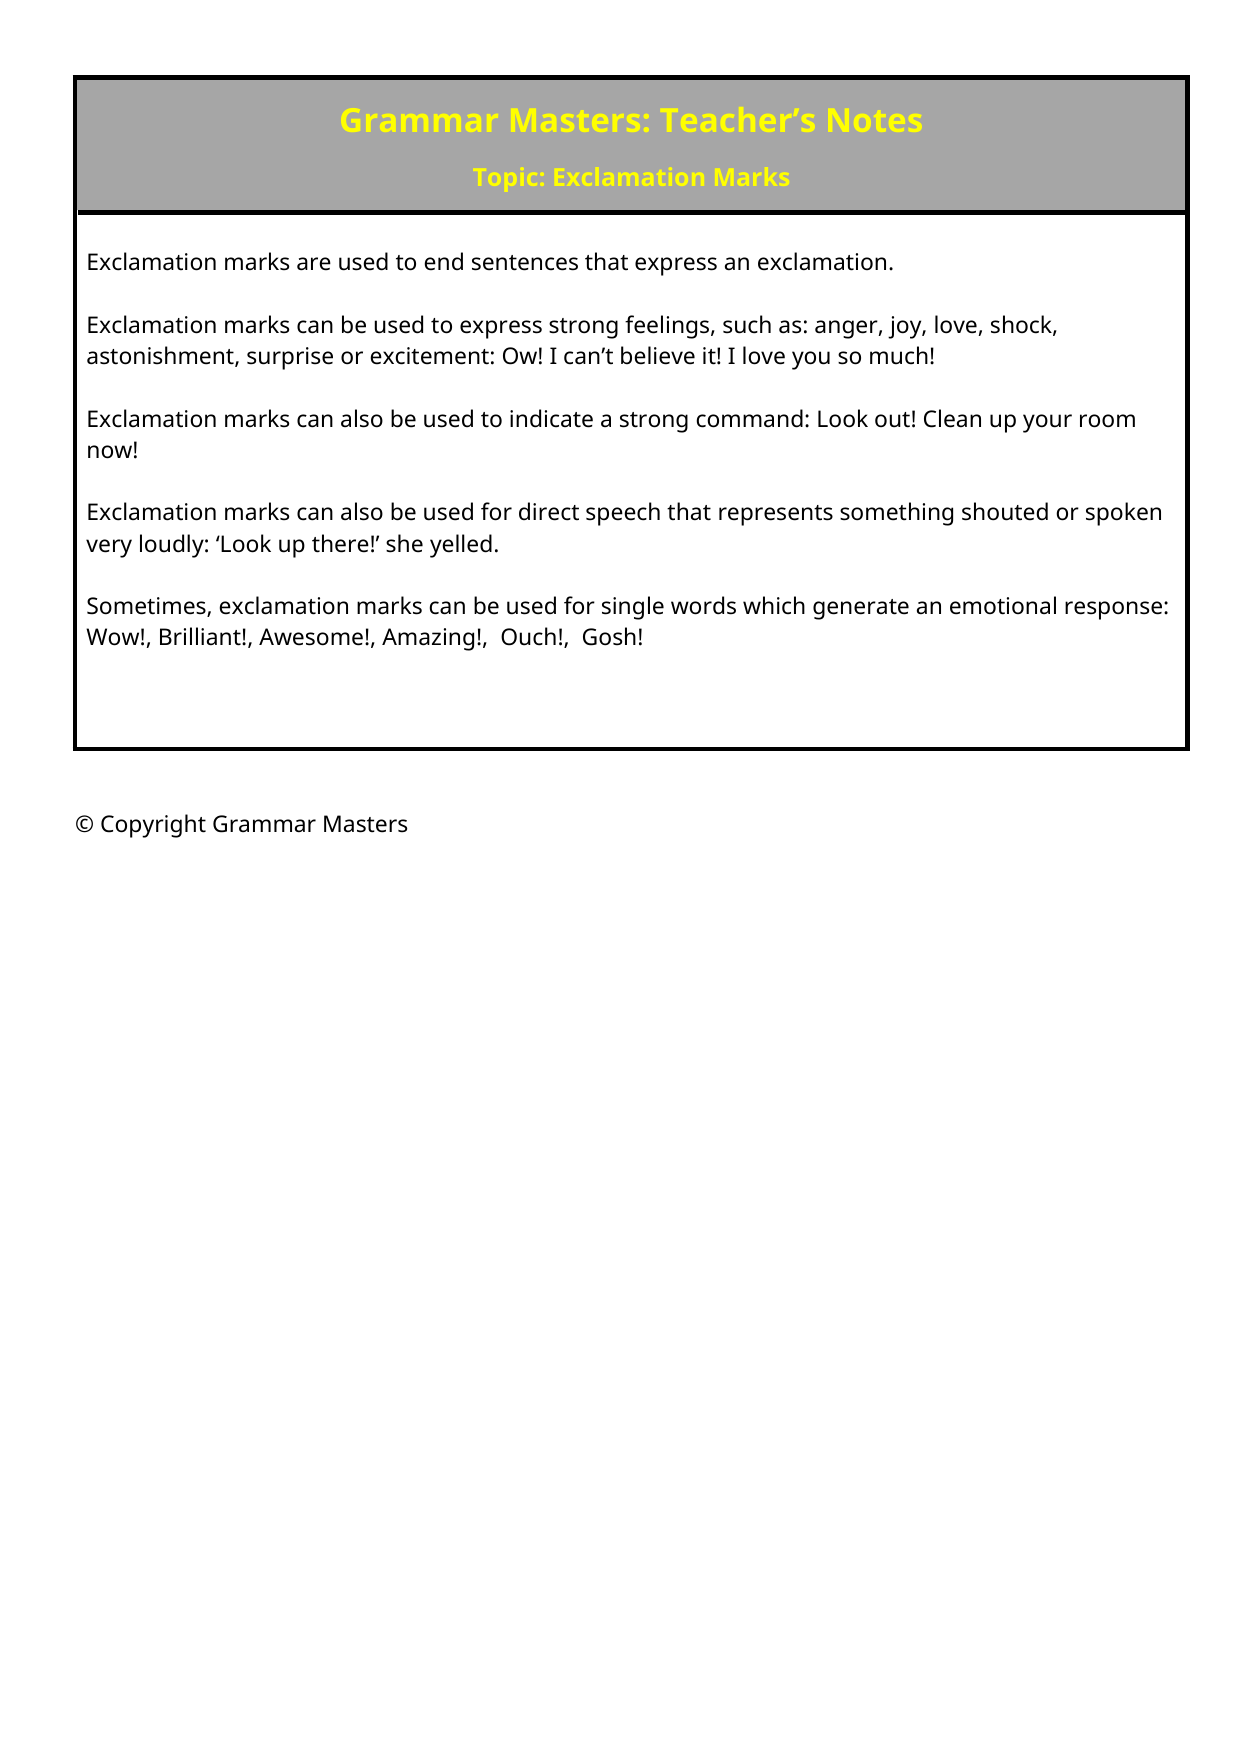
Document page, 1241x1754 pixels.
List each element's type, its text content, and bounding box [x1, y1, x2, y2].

text © Copyright Grammar Masters [75, 808, 1165, 839]
table_cell Exclamation marks are used to end sentences that express an exclamation. Exclamation marks can be used to express strong feelings, such as: anger, joy, love, shock, astonishment, surprise or excitement: Ow! I can’t believe it! I love you so much! Exclamation marks can also be used to indicate a strong command: Look out! Clean up your room now! Exclamation marks can also be used for direct speech that represents something shouted or spoken very loudly: ‘Look up there!’ she yelled. Sometimes, exclamation marks can be used for single words which generate an emotional response: Wow!, Brilliant!, Awesome!, Amazing!, Ouch!, Gosh! [77, 211, 1185, 746]
table_header Grammar Masters: Teacher’s Notes Topic: Exclamation Marks [77, 80, 1185, 210]
